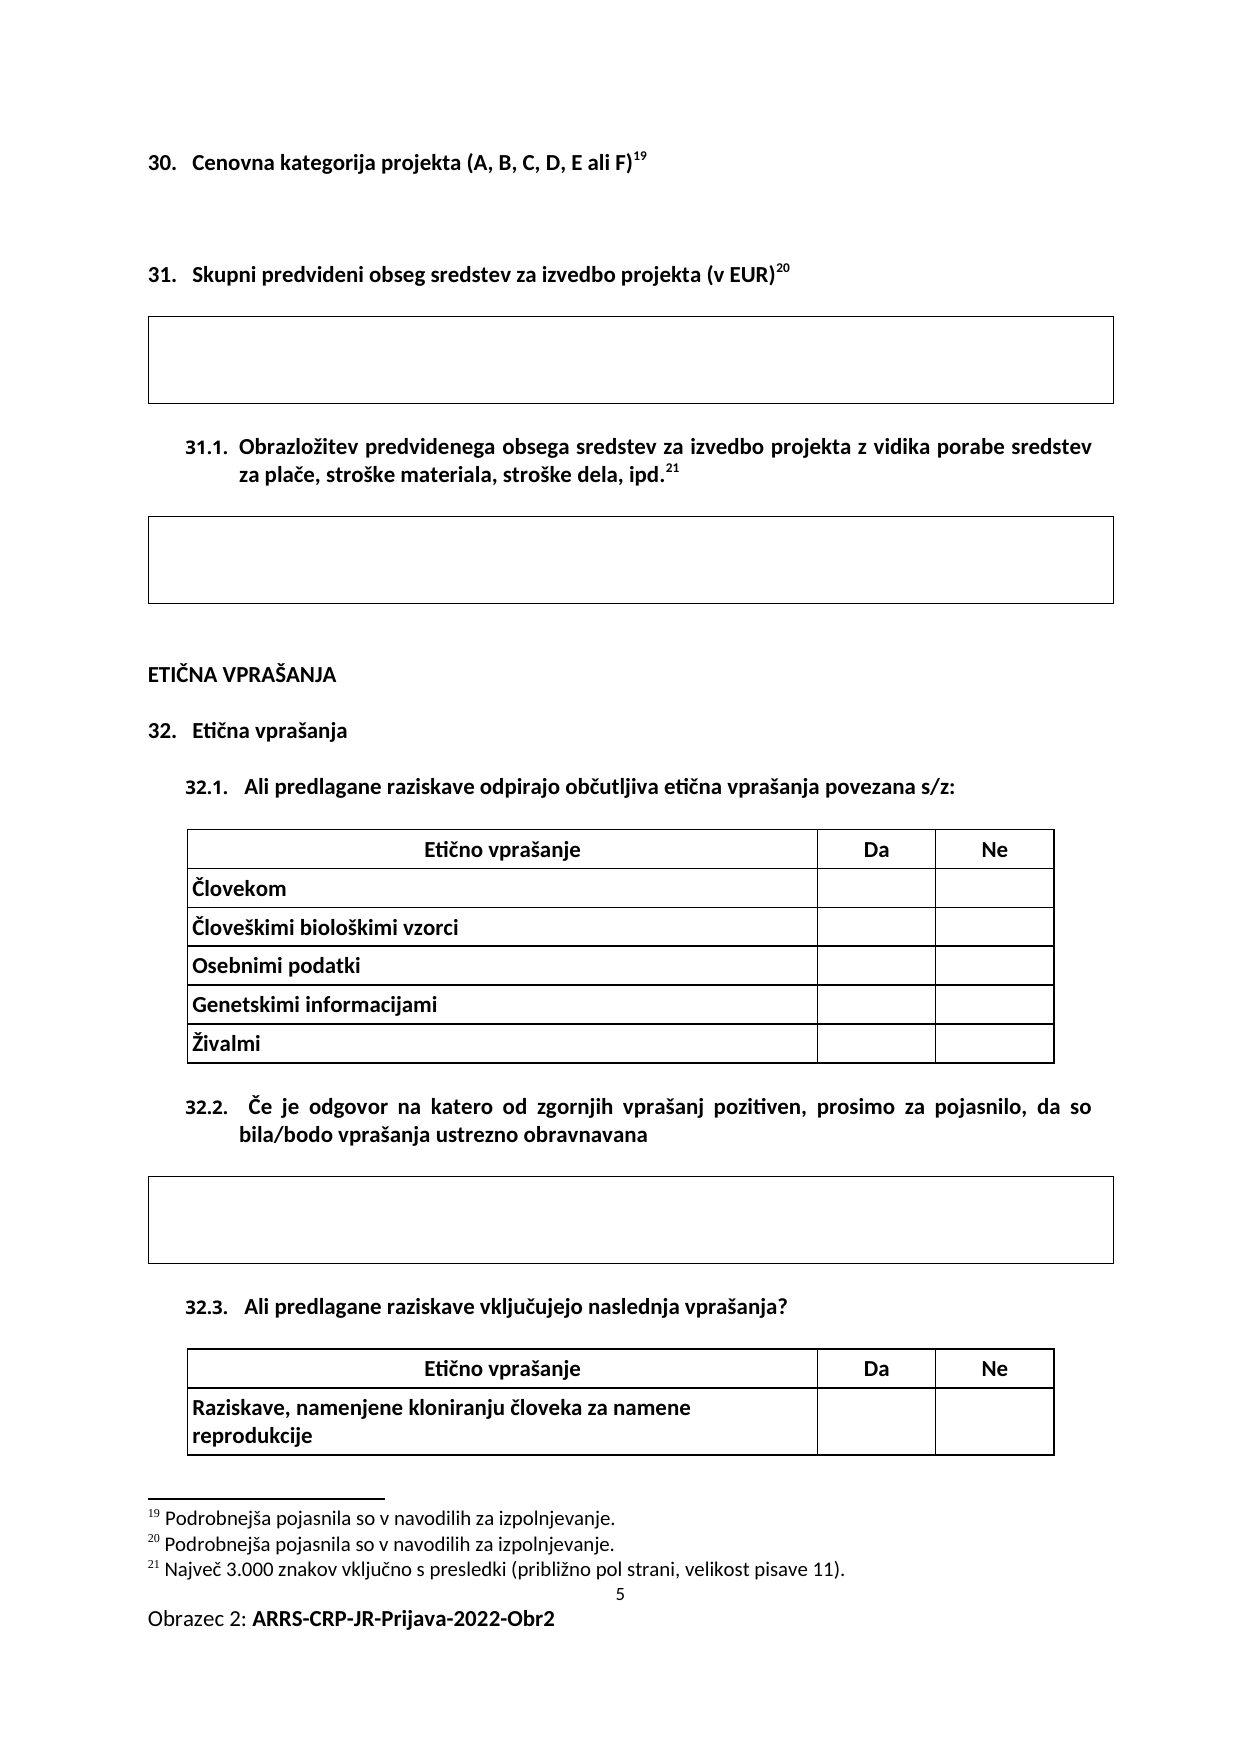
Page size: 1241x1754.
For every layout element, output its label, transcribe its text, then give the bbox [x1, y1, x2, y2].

table_header [149, 317, 1113, 403]
table_cell [818, 1025, 935, 1062]
table_cell [818, 986, 935, 1023]
list Če je odgovor na katero od zgornjih vprašanj pozitiven, prosimo za pojasnilo, da so bila/bodo vprašanja ustrezno obravnavana [185, 1092, 1093, 1148]
table_header [149, 517, 1113, 603]
table_header [149, 1177, 1113, 1263]
table_cell [936, 908, 1053, 945]
text ETIČNA VPRAŠANJA [148, 660, 1093, 688]
list Etična vprašanja [148, 716, 1093, 744]
table_cell Človeškimi biološkimi vzorci [188, 908, 817, 945]
table_header Etično vprašanje [188, 1350, 817, 1387]
table_cell Osebnimi podatki [188, 947, 817, 984]
list Ali predlagane raziskave vključujejo naslednja vprašanja? [185, 1292, 1093, 1320]
list Obrazložitev predvidenega obsega sredstev za izvedbo projekta z vidika porabe sredstev za plače, stroške materiala, stroške dela, ipd. [185, 432, 1093, 488]
table_cell Človekom [188, 869, 817, 906]
list Cenovna kategorija projekta (A, B, C, D, E ali F) [148, 148, 1093, 176]
table_cell Raziskave, namenjene kloniranju človeka za namene reprodukcije [188, 1389, 817, 1454]
table_cell Živalmi [188, 1025, 817, 1062]
table_cell [936, 947, 1053, 984]
table_header Da [818, 1350, 935, 1387]
table_cell [936, 1389, 1053, 1454]
table_cell [818, 947, 935, 984]
table_cell [936, 1025, 1053, 1062]
table_cell [936, 869, 1053, 906]
table_cell [818, 908, 935, 945]
table_cell [936, 986, 1053, 1023]
table_header Etično vprašanje [188, 830, 817, 867]
table_header Da [818, 830, 935, 867]
table_cell [818, 869, 935, 906]
table_cell [818, 1389, 935, 1454]
table_cell Genetskimi informacijami [188, 986, 817, 1023]
list Ali predlagane raziskave odpirajo občutljiva etična vprašanja povezana s/z: [185, 772, 1093, 800]
list Skupni predvideni obseg sredstev za izvedbo projekta (v EUR) [148, 260, 1093, 288]
table_header Ne [936, 830, 1053, 867]
table_header Ne [936, 1350, 1053, 1387]
